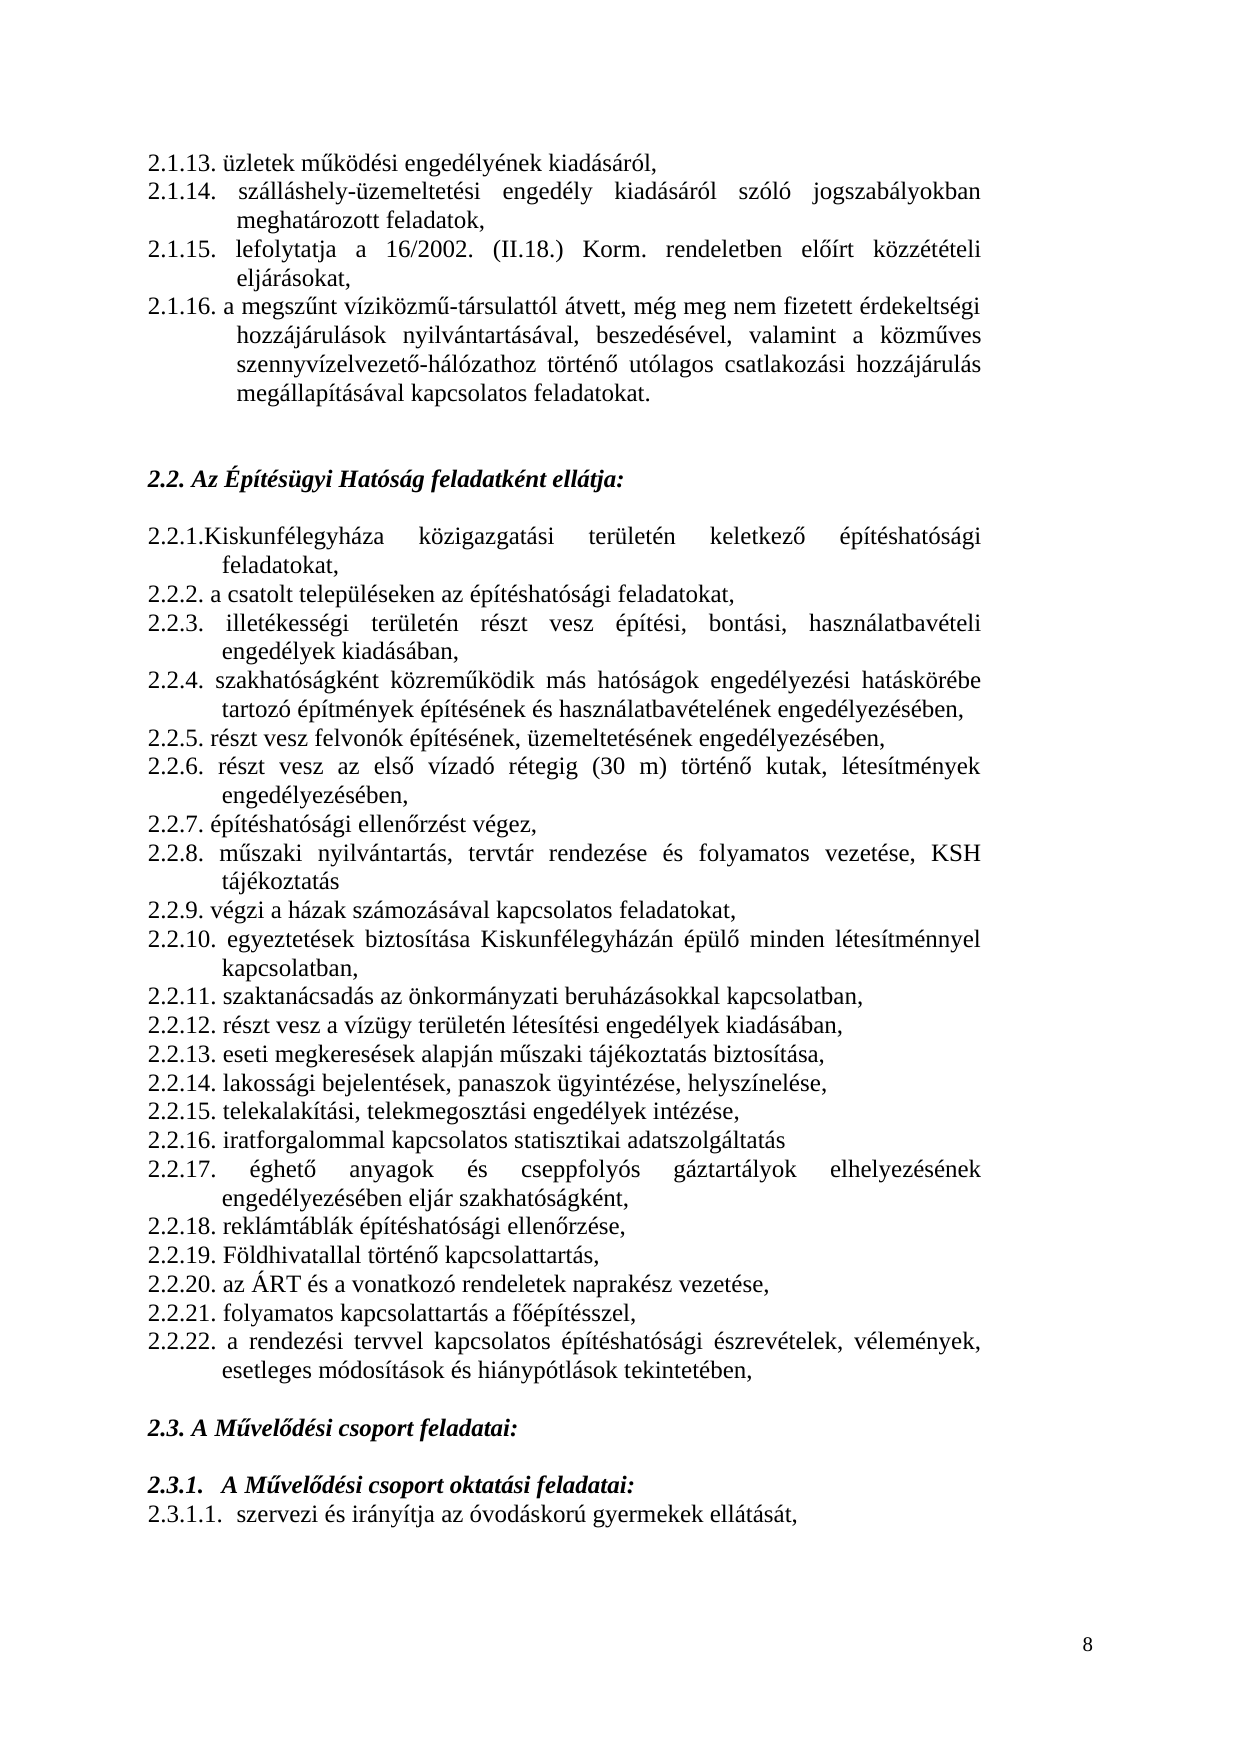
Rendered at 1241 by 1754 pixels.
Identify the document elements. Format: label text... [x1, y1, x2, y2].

text 2.2.4. szakhatóságként közreműködik más hatóságok engedélyezési hatáskörébe tartozó építmények építésének és használatbavételének engedélyezésében, [148, 665, 982, 723]
text 2.2.21. folyamatos kapcsolattartás a főépítésszel, [148, 1298, 982, 1326]
text 2.2.6. részt vesz az első vízadó rétegig () történő kutak, létesítmények engedélyezésében, [148, 751, 982, 809]
text 2.2. Az Építésügyi Hatóság feladatként ellátja: [148, 464, 982, 493]
text 2.3.1. A Művelődési csoport oktatási feladatai: [148, 1470, 982, 1499]
text 2.2.14. lakossági bejelentések, panaszok ügyintézése, helyszínelése, [148, 1068, 982, 1096]
text 2.2.1.Kiskunfélegyháza közigazgatási területén keletkező építéshatósági feladatokat, [148, 521, 982, 579]
text 2.2.19. Földhivatallal történő kapcsolattartás, [148, 1240, 982, 1269]
text 2.2.16. iratforgalommal kapcsolatos statisztikai adatszolgáltatás [148, 1125, 982, 1154]
text 2.2.8. műszaki nyilvántartás, tervtár rendezése és folyamatos vezetése, KSH tájékoztatás [148, 838, 982, 895]
text 2.2.7. építéshatósági ellenőrzést végez, [148, 809, 982, 838]
text 2.2.3. illetékességi területén részt vesz építési, bontási, használatbavételi engedélyek kiadásában, [148, 608, 982, 665]
text 2.1.16. a megszűnt víziközmű-társulattól átvett, még meg nem fizetett érdekeltségi hozzájárulások nyilvántartásával, beszedésével, valamint a közműves szennyvízelvezető-hálózathoz történő utólagos csatlakozási hozzájárulás megállapításával kapcsolatos feladatokat. [148, 291, 982, 406]
text 2.2.20. az ÁRT és a vonatkozó rendeletek naprakész vezetése, [148, 1269, 982, 1298]
text 2.2.11. szaktanácsadás az önkormányzati beruházásokkal kapcsolatban, [148, 981, 982, 1010]
text 2.2.9. végzi a házak számozásával kapcsolatos feladatokat, [148, 895, 982, 924]
text 2.1.14. szálláshely-üzemeltetési engedély kiadásáról szóló jogszabályokban meghatározott feladatok, [148, 176, 982, 234]
text 2.2.5. részt vesz felvonók építésének, üzemeltetésének engedélyezésében, [148, 723, 982, 751]
text 2.2.13. eseti megkeresések alapján műszaki tájékoztatás biztosítása, [148, 1039, 982, 1068]
text 2.2.17. éghető anyagok és cseppfolyós gáztartályok elhelyezésének engedélyezésében eljár szakhatóságként, [148, 1154, 982, 1211]
text 2.1.13. üzletek működési engedélyének kiadásáról, [148, 148, 982, 176]
text 2.2.12. részt vesz a vízügy területén létesítési engedélyek kiadásában, [148, 1010, 982, 1039]
text 2.3. A Művelődési csoport feladatai: [148, 1413, 982, 1441]
list szervezi és irányítja az óvodáskorú gyermekek ellátását, [148, 1499, 982, 1528]
text 2.1.15. lefolytatja a 16/2002. (II.18.) Korm. rendeletben előírt közzétételi eljárásokat, [148, 234, 982, 291]
text 2.2.10. egyeztetések biztosítása Kiskunfélegyházán épülő minden létesítménnyel kapcsolatban, [148, 924, 982, 981]
text 2.2.2. a csatolt településeken az építéshatósági feladatokat, [148, 579, 982, 608]
text 2.2.18. reklámtáblák építéshatósági ellenőrzése, [148, 1211, 982, 1240]
text 2.2.15. telekalakítási, telekmegosztási engedélyek intézése, [148, 1096, 982, 1125]
text 2.2.22. a rendezési tervvel kapcsolatos építéshatósági észrevételek, vélemények, esetleges módosítások és hiánypótlások tekintetében, [148, 1326, 982, 1384]
